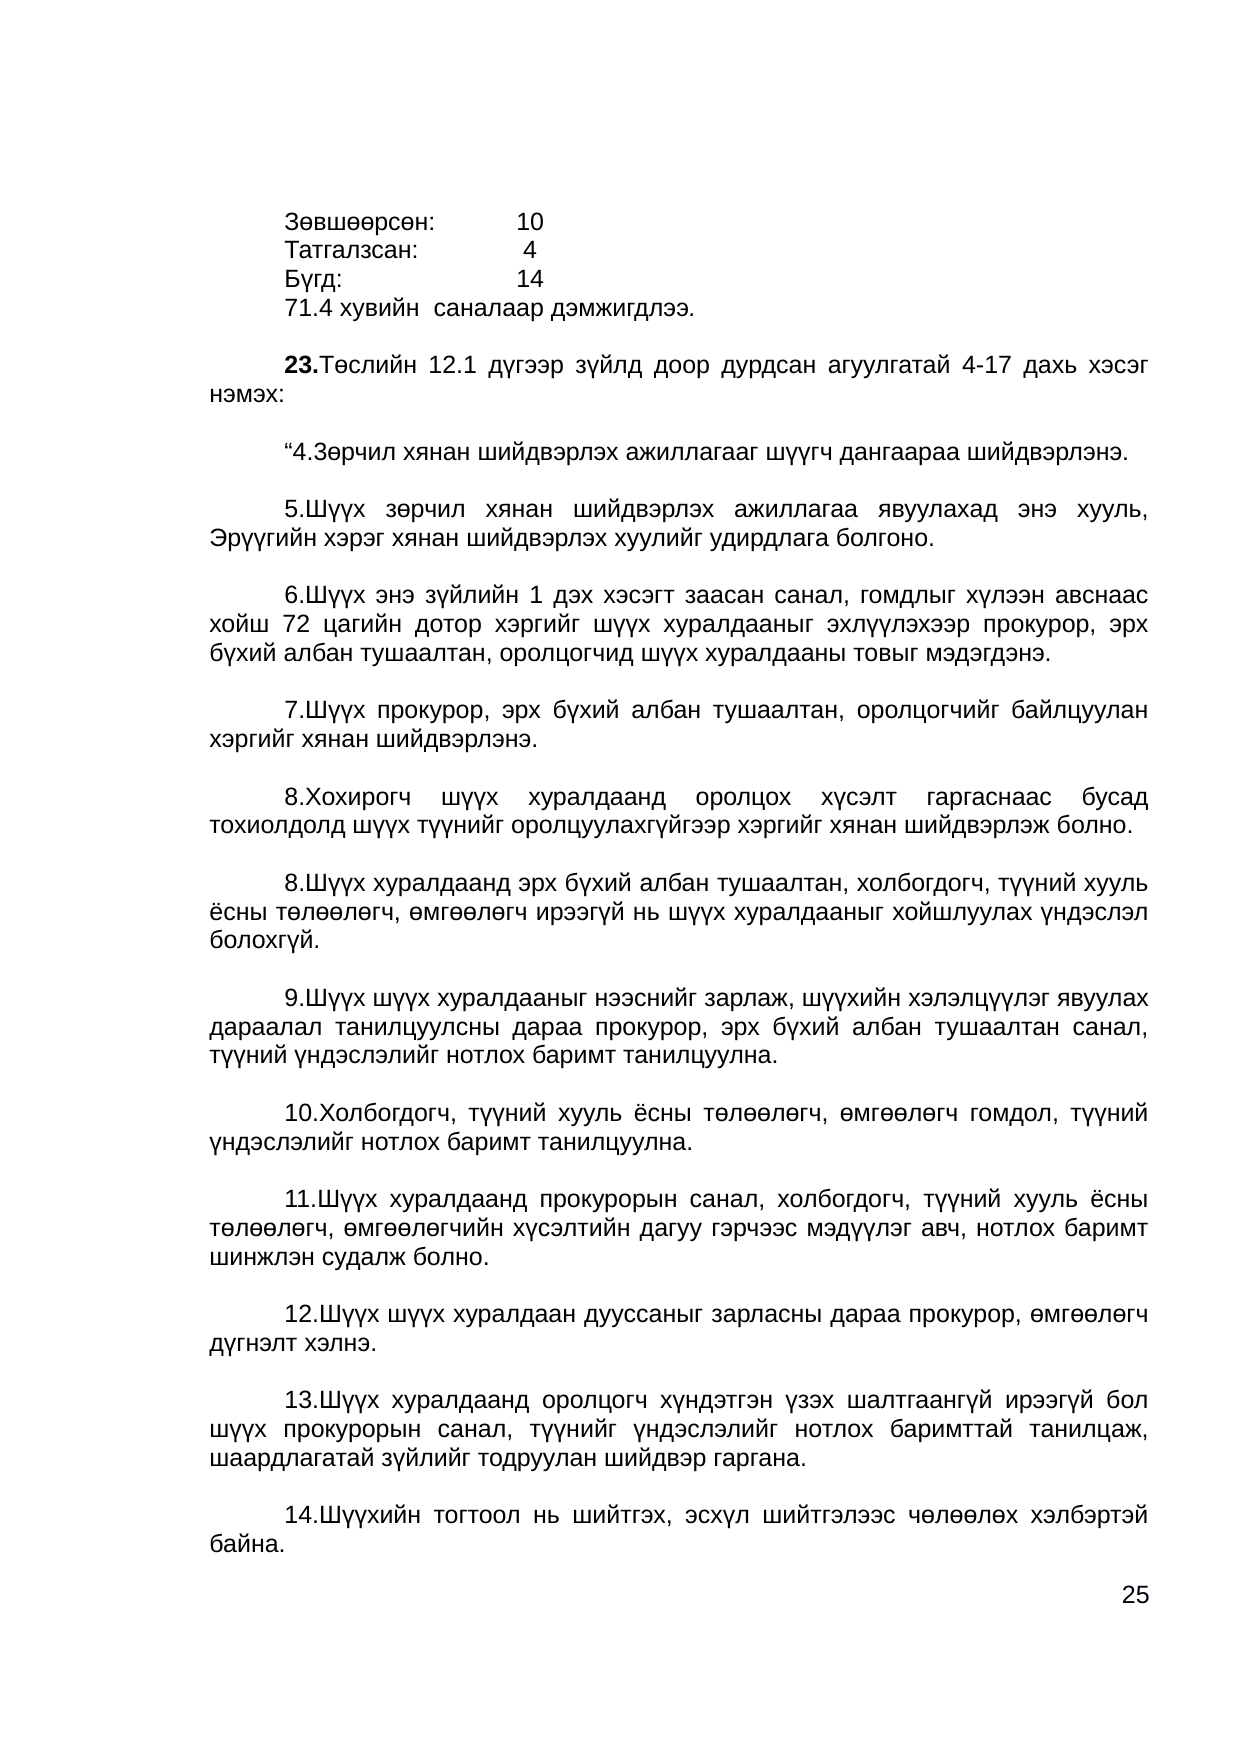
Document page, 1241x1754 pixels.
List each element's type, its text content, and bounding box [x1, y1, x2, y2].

text Бүгд: 14 [209, 264, 1149, 293]
text 9.Шүүх шүүх хуралдааныг нээснийг зарлаж, шүүхийн хэлэлцүүлэг явуулах дараалал танилцуулсны дараа прокурор, эрх бүхий албан тушаалтан санал, түүний үндэслэлийг нотлох баримт танилцуулна. [209, 983, 1149, 1069]
text 8.Шүүх хуралдаанд эрх бүхий албан тушаалтан, холбогдогч, түүний хууль ёсны төлөөлөгч, өмгөөлөгч ирээгүй нь шүүх хуралдааныг хойшлуулах үндэслэл болохгүй. [209, 868, 1149, 954]
text 12.Шүүх шүүх хуралдаан дууссаныг зарласны дараа прокурор, өмгөөлөгч дүгнэлт хэлнэ. [209, 1299, 1149, 1357]
text 8.Хохирогч шүүх хуралдаанд оролцох хүсэлт гаргаснаас бусад тохиолдолд шүүх түүнийг оролцуулахгүйгээр хэргийг хянан шийдвэрлэж болно. [209, 782, 1149, 839]
text 14.Шүүхийн тогтоол нь шийтгэх, эсхүл шийтгэлээс чөлөөлөх хэлбэртэй байна. [209, 1501, 1149, 1558]
text 5.Шүүх зөрчил хянан шийдвэрлэх ажиллагаа явуулахад энэ хууль, Эрүүгийн хэрэг хянан шийдвэрлэх хуулийг удирдлага болгоно. [209, 494, 1149, 552]
text Зөвшөөрсөн: 10 [209, 207, 1149, 236]
text Татгалзсан: 4 [209, 236, 1149, 264]
text 71.4 хувийн саналаар дэмжигдлээ. [209, 293, 1149, 322]
text 7.Шүүх прокурор, эрх бүхий албан тушаалтан, оролцогчийг байлцуулан хэргийг хянан шийдвэрлэнэ. [209, 696, 1149, 753]
text “4.3өрчил хянан шийдвэрлэх ажиллагааг шүүгч дангаараа шийдвэрлэнэ. [209, 437, 1149, 466]
text 6.Шүүх энэ зүйлийн 1 дэх хэсэгт заасан санал, гомдлыг хүлээн авснаас хойш 72 цагийн дотор хэргийг шүүх хуралдааныг эхлүүлэхээр прокурор, эрх бүхий албан тушаалтан, оролцогчид шүүх хуралдааны товыг мэдэгдэнэ. [209, 581, 1149, 667]
text 23.Төслийн 12.1 дүгээр зүйлд доор дурдсан агуулгатай 4-17 дахь хэсэг нэмэх: [209, 351, 1149, 408]
text 11.Шүүх хуралдаанд прокурорын санал, холбогдогч, түүний хууль ёсны төлөөлөгч, өмгөөлөгчийн хүсэлтийн дагуу гэрчээс мэдүүлэг авч, нотлох баримт шинжлэн судалж болно. [209, 1184, 1149, 1271]
text 13.Шүүх хуралдаанд оролцогч хүндэтгэн үзэх шалтгаангүй ирээгүй бол шүүх прокурорын санал, түүнийг үндэслэлийг нотлох баримттай танилцаж, шаардлагатай зүйлийг тодруулан шийдвэр гаргана. [209, 1386, 1149, 1472]
text 10.Холбогдогч, түүний хууль ёсны төлөөлөгч, өмгөөлөгч гомдол, түүний үндэслэлийг нотлох баримт танилцуулна. [209, 1098, 1149, 1156]
